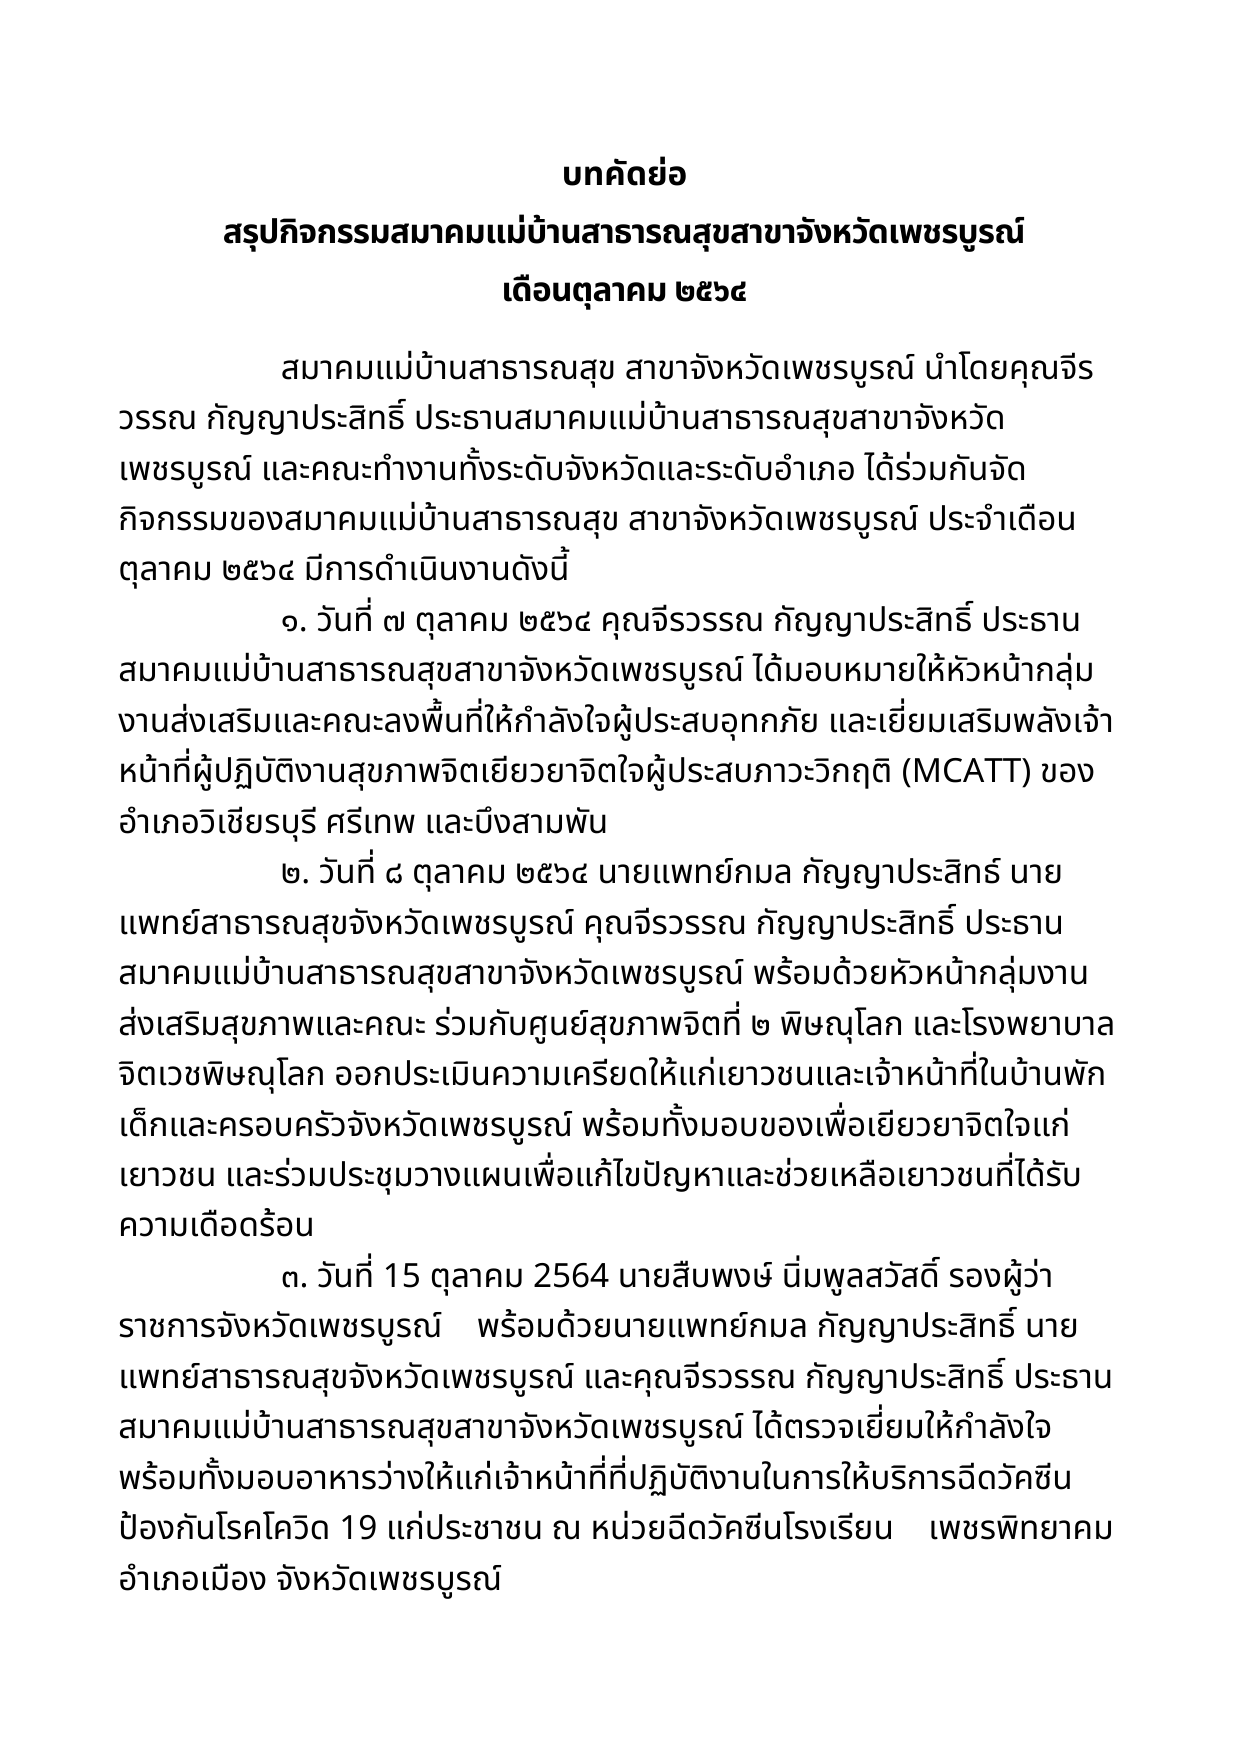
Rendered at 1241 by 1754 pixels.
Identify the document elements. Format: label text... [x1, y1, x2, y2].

text ๑. วันที่ ๗ ตุลาคม ๒๕๖๔ คุณจีรวรรณ กัญญาประสิทธิ์ ประธานสมาคมแม่บ้านสาธารณสุขสาขาจังหวัดเพชรบูรณ์ ได้มอบหมายให้หัวหน้ากลุ่มงานส่งเสริมและคณะลงพื้นที่ให้กำลังใจผู้ประสบอุทกภัย และเยี่ยมเสริมพลังเจ้าหน้าที่ผู้ปฏิบัติงานสุขภาพจิตเยียวยาจิตใจผู้ประสบภาวะวิกฤติ (MCATT) ของอำเภอวิเชียรบุรี ศรีเทพ และบึงสามพัน [118, 596, 1116, 848]
text ๒. วันที่ ๘ ตุลาคม ๒๕๖๔ นายแพทย์กมล กัญญาประสิทธ์ นายแพทย์สาธารณสุขจังหวัดเพชรบูรณ์ คุณจีรวรรณ กัญญาประสิทธิ์ ประธานสมาคมแม่บ้านสาธารณสุขสาขาจังหวัดเพชรบูรณ์ พร้อมด้วยหัวหน้ากลุ่มงานส่งเสริมสุขภาพและคณะ ร่วมกับศูนย์สุขภาพจิตที่ ๒ พิษณุโลก และโรงพยาบาลจิตเวชพิษณุโลก ออกประเมินความเครียดให้แก่เยาวชนและเจ้าหน้าที่ในบ้านพักเด็กและครอบครัวจังหวัดเพชรบูรณ์ พร้อมทั้งมอบของเพื่อเยียวยาจิตใจแก่เยาวชน และร่วมประชุมวางแผนเพื่อแก้ไขปัญหาและช่วยเหลือเยาวชนที่ได้รับความเดือดร้อน [118, 848, 1116, 1252]
list เดือนตุลาคม ๒๕๖๔ [133, 266, 1116, 317]
list บทคัดย่อ [133, 150, 1116, 201]
text สมาคมแม่บ้านสาธารณสุข สาขาจังหวัดเพชรบูรณ์ นำโดยคุณจีรวรรณ กัญญาประสิทธิ์ ประธานสมาคมแม่บ้านสาธารณสุขสาขาจังหวัดเพชรบูรณ์ และคณะทำงานทั้งระดับจังหวัดและระดับอำเภอ ได้ร่วมกันจัดกิจกรรมของสมาคมแม่บ้านสาธารณสุข สาขาจังหวัดเพชรบูรณ์ ประจำเดือนตุลาคม ๒๕๖๔ มีการดำเนินงานดังนี้ [118, 344, 1116, 596]
text ๓. วันที่ 15 ตุลาคม 2564 นายสืบพงษ์ นิ่มพูลสวัสดิ์ รองผู้ว่าราชการจังหวัดเพชรบูรณ์ พร้อมด้วยนายแพทย์กมล กัญญาประสิทธิ์ นายแพทย์สาธารณสุขจังหวัดเพชรบูรณ์ และคุณจีรวรรณ กัญญาประสิทธิ์ ประธานสมาคมแม่บ้านสาธารณสุขสาขาจังหวัดเพชรบูรณ์ ได้ตรวจเยี่ยมให้กำลังใจพร้อมทั้งมอบอาหารว่างให้แก่เจ้าหน้าที่ที่ปฏิบัติงานในการให้บริการฉีดวัคซีนป้องกันโรคโควิด 19 แก่ประชาชน ณ หน่วยฉีดวัคซีนโรงเรียน เพชรพิทยาคม อำเภอเมือง จังหวัดเพชรบูรณ์ [118, 1252, 1116, 1605]
list สรุปกิจกรรมสมาคมแม่บ้านสาธารณสุขสาขาจังหวัดเพชรบูรณ์ [133, 208, 1116, 259]
